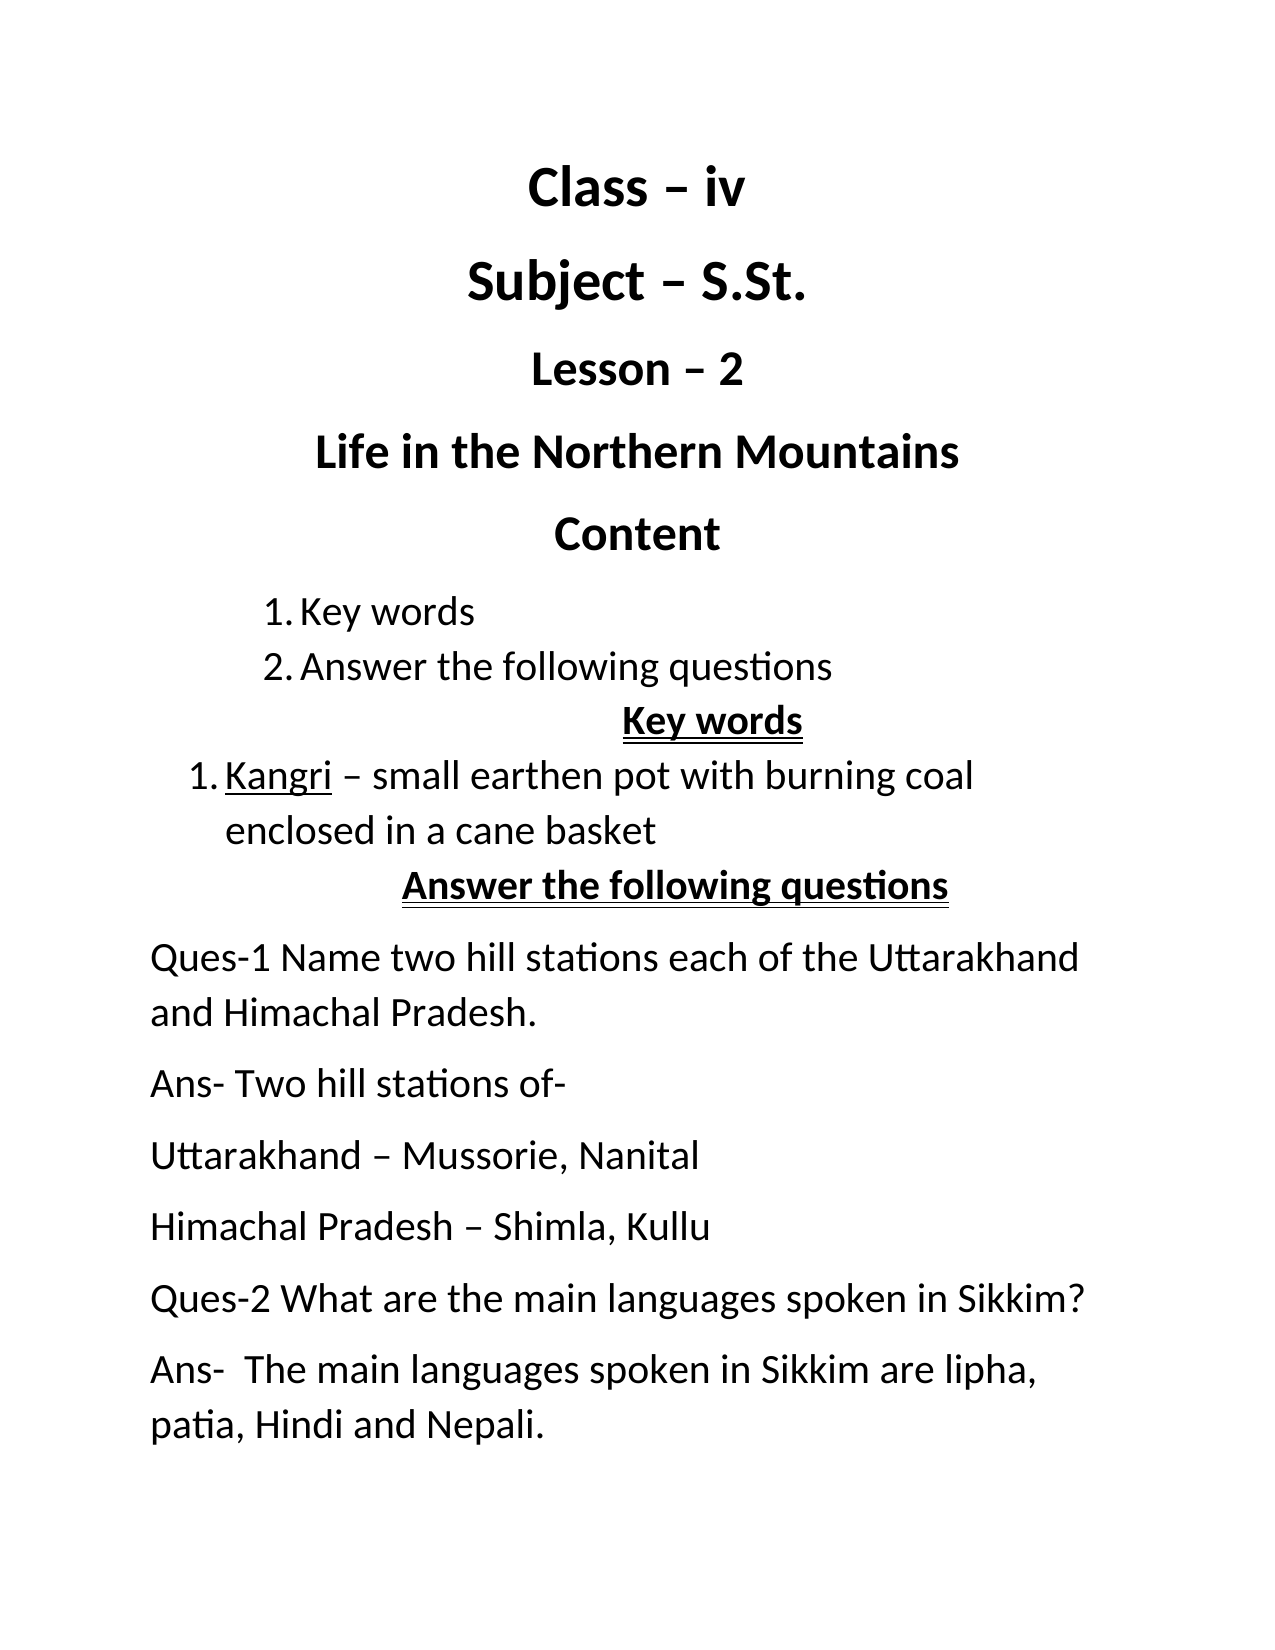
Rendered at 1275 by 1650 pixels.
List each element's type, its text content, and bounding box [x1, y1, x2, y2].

list Key words [300, 694, 1125, 745]
text Ans- Two hill stations of- [150, 1057, 1125, 1108]
text Ques-2 What are the main languages spoken in Sikkim? [150, 1272, 1125, 1323]
text Life in the Northern Mountains [150, 419, 1125, 481]
text Ques-1 Name two hill stations each of the Uttarakhand and Himachal Pradesh. [150, 931, 1125, 1036]
text Ans- The main languages spoken in Sikkim are lipha, patia, Hindi and Nepali. [150, 1343, 1125, 1449]
list Key words [262, 584, 1125, 635]
list Answer the following questions [225, 859, 1125, 910]
text Himachal Pradesh – Shimla, Kullu [150, 1200, 1125, 1251]
text Content [150, 502, 1125, 563]
text Uttarakhand – Mussorie, Nanital [150, 1129, 1125, 1179]
list Answer the following questions [262, 639, 1125, 690]
text Subject – S.St. [150, 243, 1125, 315]
list Kangri – small earthen pot with burning coal enclosed in a cane basket [187, 749, 1125, 855]
text Class – iv [150, 150, 1125, 221]
text Lesson – 2 [150, 337, 1125, 398]
